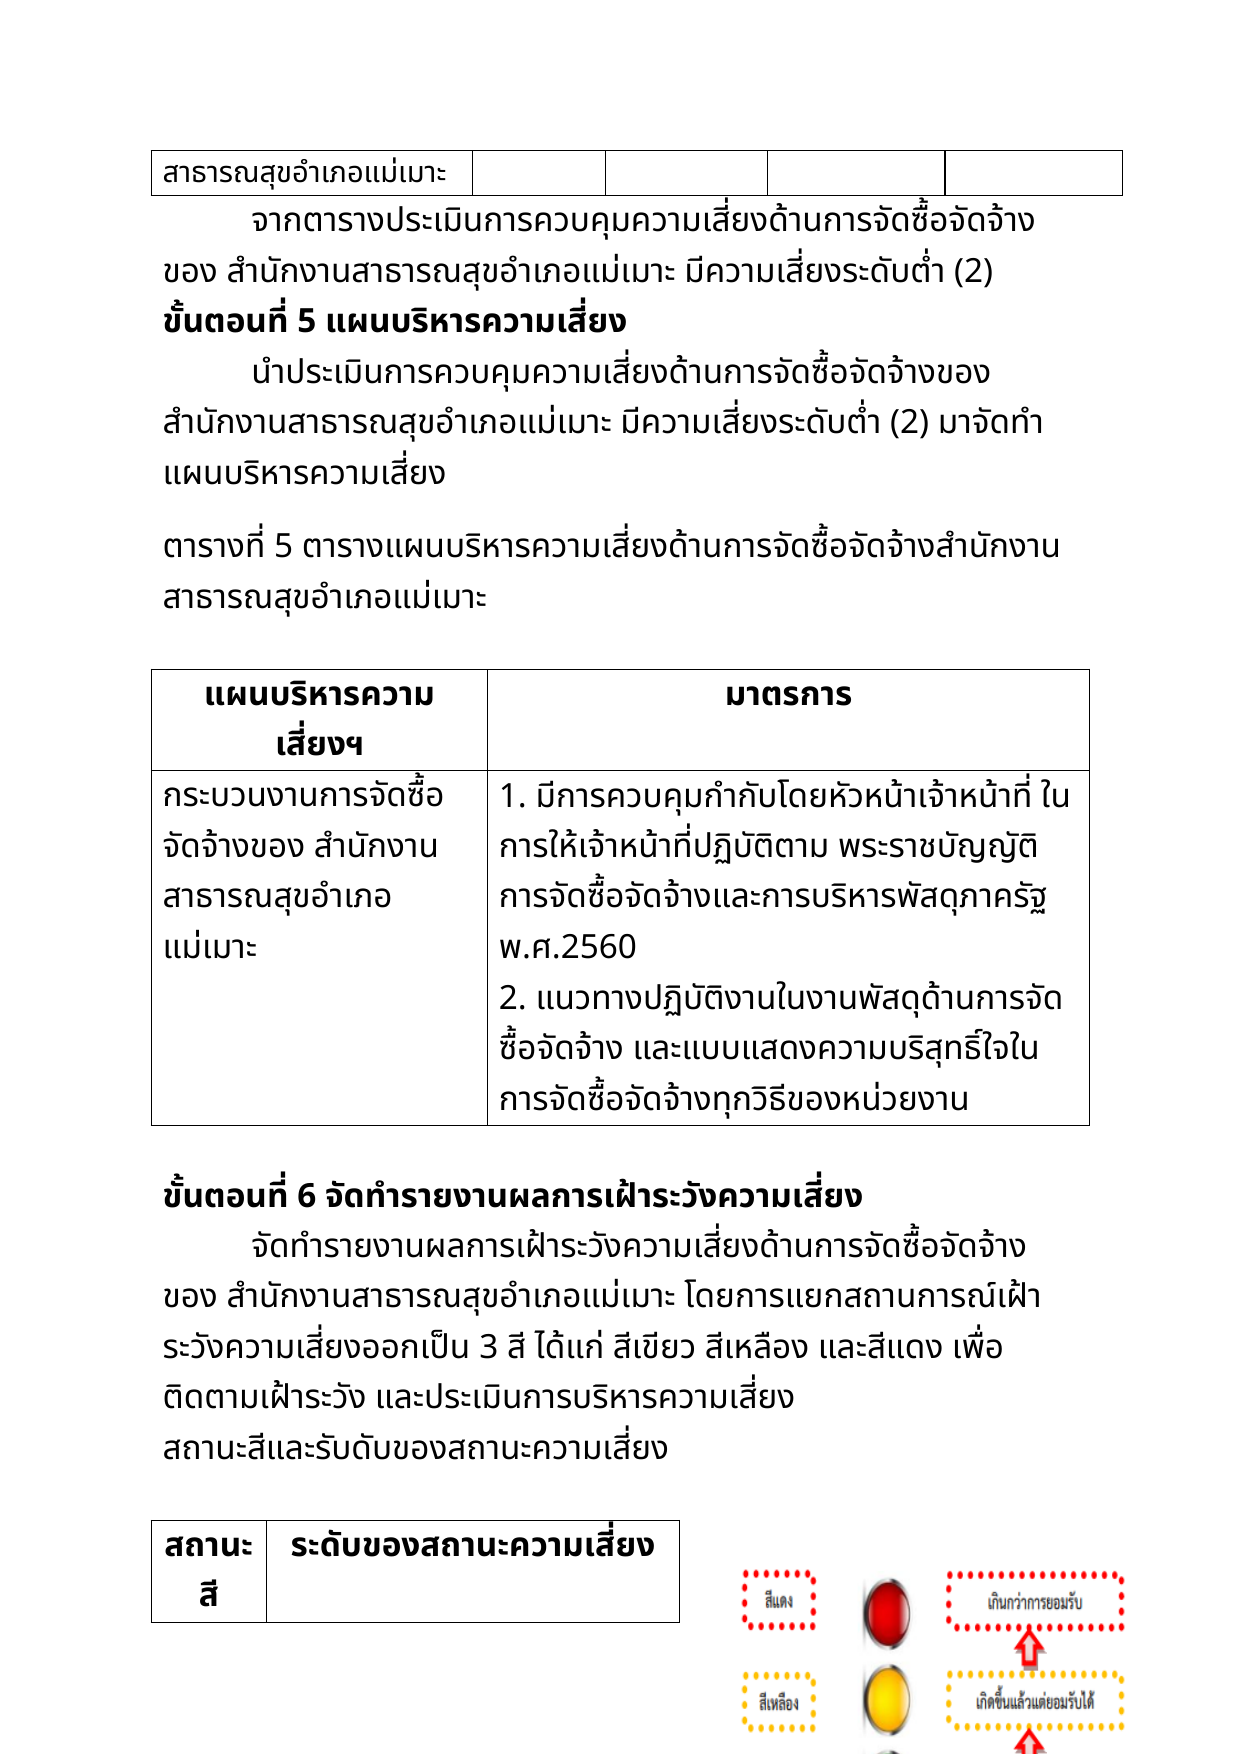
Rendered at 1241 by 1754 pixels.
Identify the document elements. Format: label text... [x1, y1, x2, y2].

text จากตารางประเมินการควบคุมความเสี่ยงด้านการจัดซื้อจัดจ้างของ สำนักงานสาธารณสุขอำเภอแม่เมาะ มีความเสี่ยงระดับต่ำ (2) [162, 196, 1078, 297]
table_cell ดี [473, 151, 605, 195]
table_cell กระบวนงานการจัดซื้อจัดจ้างของ สำนักงานสาธารณสุขอำเภอแม่เมาะ [152, 771, 487, 1125]
picture [722, 1505, 1163, 1754]
text สถานะสีและรับดับของสถานะความเสี่ยง [162, 1424, 1078, 1474]
text ขั้นตอนที่ 6 จัดทำรายงานผลการเฝ้าระวังความเสี่ยง [162, 1171, 1078, 1222]
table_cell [152, 151, 472, 195]
table_header สถานะสี [152, 1521, 266, 1622]
table_header ระดับของสถานะความเสี่ยง [267, 1521, 679, 1622]
text ตารางที่ 5 ตารางแผนบริหารความเสี่ยงด้านการจัดซื้อจัดจ้างสำนักงานสาธารณสุขอำเภอแม่เมาะ [162, 522, 1078, 623]
text นำประเมินการควบคุมความเสี่ยงด้านการจัดซื้อจัดจ้างของ สำนักงานสาธารณสุขอำเภอแม่เมาะ มีความเสี่ยงระดับต่ำ (2) มาจัดทำแผนบริหารความเสี่ยง [162, 348, 1078, 499]
table_header มาตรการ [488, 670, 1089, 770]
table_header แผนบริหารความเสี่ยงฯ [152, 670, 487, 770]
text ขั้นตอนที่ 5 แผนบริหารความเสี่ยง [162, 297, 1078, 348]
table_cell 2 [606, 151, 767, 195]
table_cell [946, 151, 1122, 195]
text จัดทำรายงานผลการเฝ้าระวังความเสี่ยงด้านการจัดซื้อจัดจ้างของ สำนักงานสาธารณสุขอำเภอแม่เมาะ โดยการแยกสถานการณ์เฝ้าระวังความเสี่ยงออกเป็น 3 สี ได้แก่ สีเขียว สีเหลือง และสีแดง เพื่อติดตามเฝ้าระวัง และประเมินการบริหารความเสี่ยง [162, 1222, 1078, 1424]
table_cell [768, 151, 944, 195]
table_cell 1. มีการควบคุมกำกับโดยหัวหน้าเจ้าหน้าที่ ในการให้เจ้าหน้าที่ปฏิบัติตาม พระราชบัญญัติการจัดซื้อจัดจ้างและการบริหารพัสดุภาครัฐ พ.ศ.2560 2. แนวทางปฏิบัติงานในงานพัสดุด้านการจัดซื้อจัดจ้าง และแบบแสดงความบริสุทธิ์ใจในการจัดซื้อจัดจ้างทุกวิธีของหน่วยงาน [488, 771, 1089, 1125]
